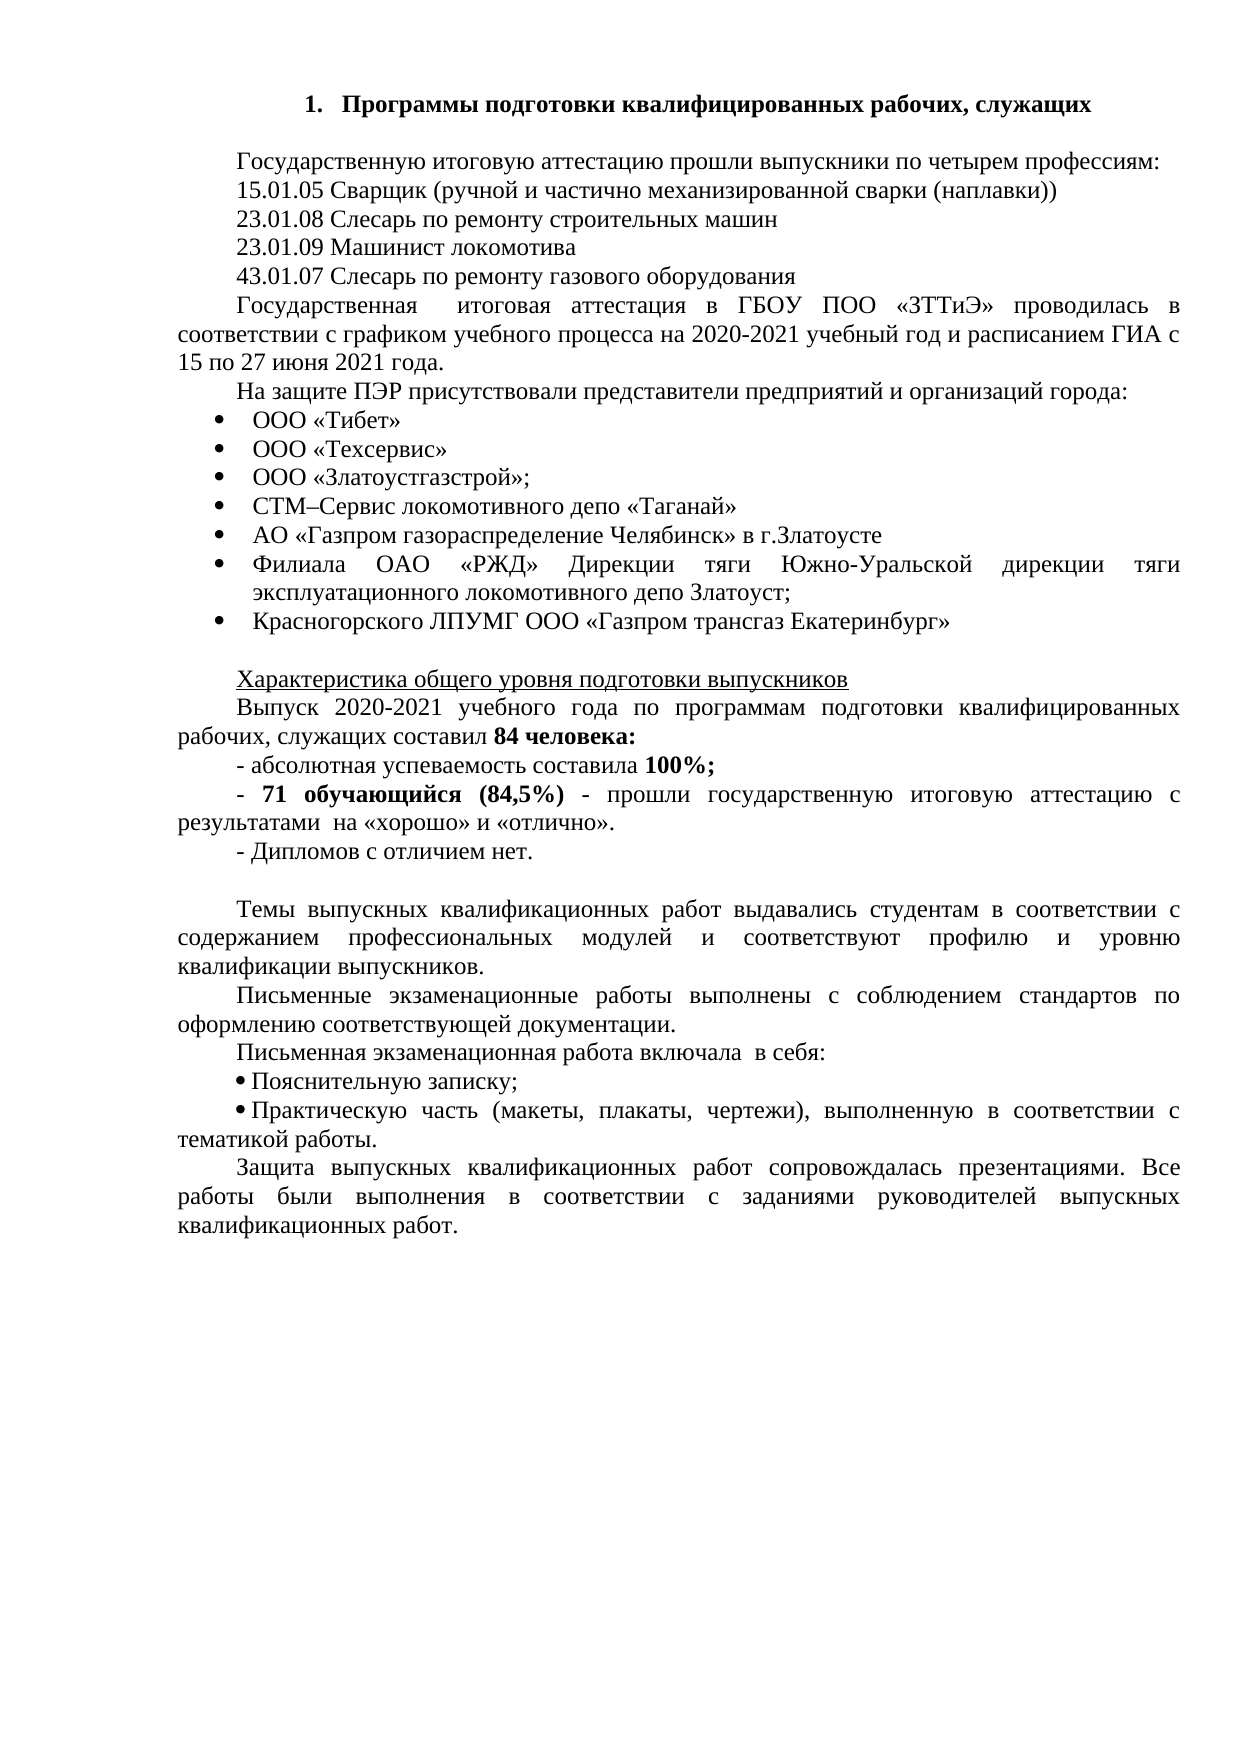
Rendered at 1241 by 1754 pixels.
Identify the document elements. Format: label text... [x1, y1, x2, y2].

text Характеристика общего уровня подготовки выпускников [177, 664, 1181, 692]
text 15.01.05 Сварщик (ручной и частично механизированной сварки (наплавки)) [177, 175, 1181, 204]
list ООО «Техсервис» [215, 434, 1181, 462]
list ООО «Тибет» [215, 405, 1181, 434]
text 23.01.09 Машинист локомотива [177, 232, 1181, 261]
list Практическую часть (макеты, плакаты, чертежи), выполненную в соответствии с тематикой работы. [177, 1095, 1181, 1152]
text - 71 обучающийся (84,5%) - прошли государственную итоговую аттестацию с результатами на «хорошо» и «отлично». [177, 779, 1181, 836]
text Письменные экзаменационные работы выполнены с соблюдением стандартов по оформлению соответствующей документации. [177, 980, 1181, 1037]
list Филиала ОАО «РЖД» Дирекции тяги Южно-Уральской дирекции тяги эксплуатационного локомотивного депо Златоуст; [215, 549, 1181, 606]
text Темы выпускных квалификационных работ выдавались студентам в соответствии с содержанием профессиональных модулей и соответствуют профилю и уровню квалификации выпускников. [177, 894, 1181, 980]
list АО «Газпром газораспределение Челябинск» в г.Златоусте [215, 520, 1181, 549]
text Государственную итоговую аттестацию прошли выпускники по четырем профессиям: [177, 146, 1181, 175]
list Красногорского ЛПУМГ ООО «Газпром трансгаз Екатеринбург» [215, 606, 1181, 635]
text 23.01.08 Слесарь по ремонту строительных машин [177, 204, 1181, 232]
list ООО «Златоустгазстрой»; [215, 462, 1181, 491]
list СТМ–Сервис локомотивного депо «Таганай» [215, 491, 1181, 520]
list Пояснительную записку; [177, 1066, 1181, 1095]
text - Дипломов с отличием нет. [177, 836, 1181, 865]
text 43.01.07 Слесарь по ремонту газового оборудования [177, 261, 1181, 290]
text Государственная итоговая аттестация в ГБОУ ПОО «ЗТТиЭ» проводилась в соответствии с графиком учебного процесса на 2020-2021 учебный год и расписанием ГИА с 15 по 27 июня 2021 года. [177, 290, 1181, 376]
text Выпуск 2020-2021 учебного года по программам подготовки квалифицированных рабочих, служащих составил 84 человека: [177, 692, 1181, 750]
text - абсолютная успеваемость составила 100%; [177, 750, 1181, 779]
list Программы подготовки квалифицированных рабочих, служащих [215, 89, 1181, 117]
text На защите ПЭР присутствовали представители предприятий и организаций города: [177, 376, 1181, 405]
text Письменная экзаменационная работа включала в себя: [177, 1037, 1181, 1066]
text Защита выпускных квалификационных работ сопровождалась презентациями. Все работы были выполнения в соответствии с заданиями руководителей выпускных квалификационных работ. [177, 1152, 1181, 1239]
